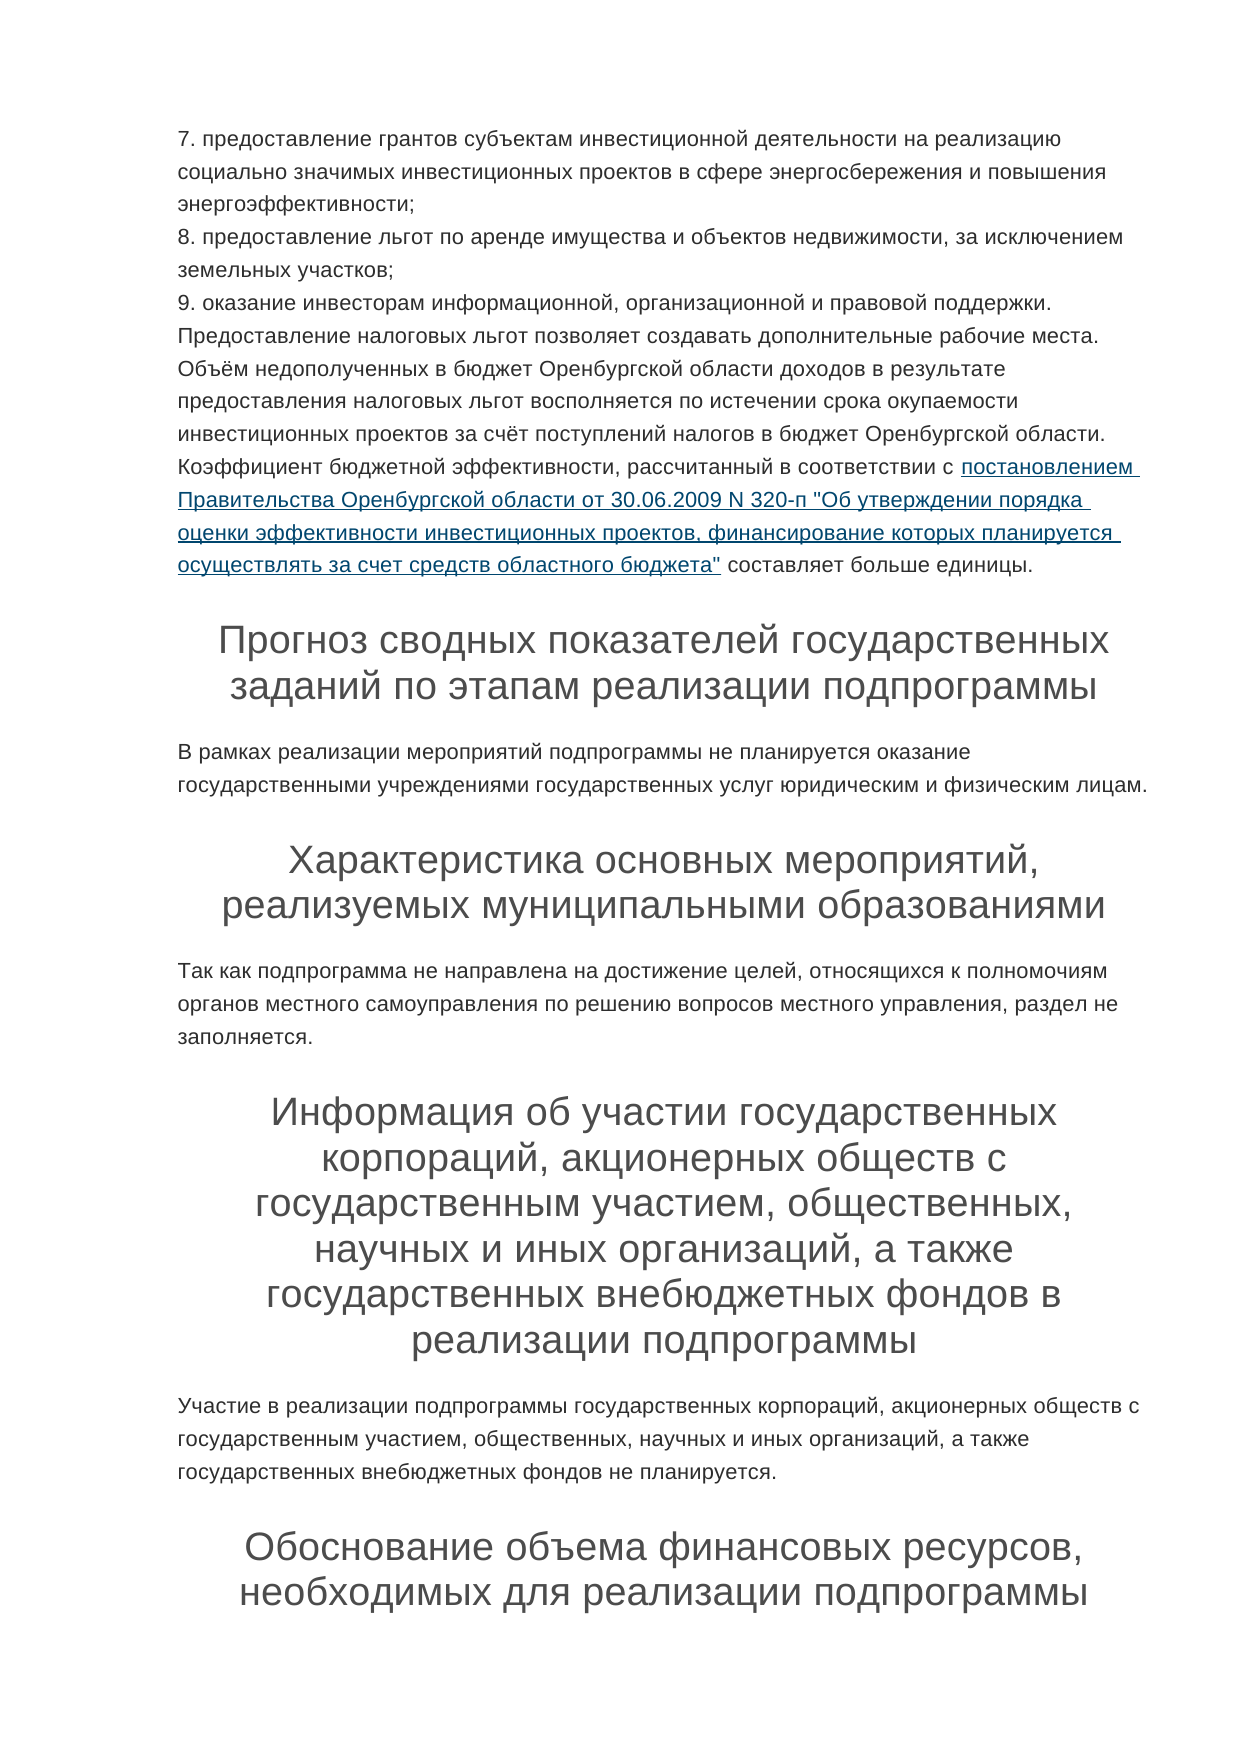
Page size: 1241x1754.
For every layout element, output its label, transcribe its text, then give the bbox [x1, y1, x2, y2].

text Прогноз сводных показателей государственных заданий по этапам реализации подпрограммы [177, 617, 1152, 708]
text Обоснование объема финансовых ресурсов, необходимых для реализации подпрограммы [177, 1523, 1152, 1614]
text 9. оказание инвесторам информационной, организационной и правовой поддержки. [177, 282, 1152, 315]
text Информация об участии государственных корпораций, акционерных обществ с государственным участием, общественных, научных и иных организаций, а также государственных внебюджетных фондов в реализации подпрограммы [177, 1088, 1152, 1362]
text Предоставление налоговых льгот позволяет создавать дополнительные рабочие места. Объём недополученных в бюджет Оренбургской области доходов в результате предоставления налоговых льгот восполняется по истечении срока окупаемости инвестиционных проектов за счёт поступлений налогов в бюджет Оренбургской области. Коэффициент бюджетной эффективности, рассчитанный в соответствии с постановлением Правительства Оренбургской области от 30.06.2009 N 320-п "Об утверждении порядка оценки эффективности инвестиционных проектов, финансирование которых планируется осуществлять за счет средств областного бюджета" составляет больше единицы. [177, 315, 1152, 577]
text В рамках реализации мероприятий подпрограммы не планируется оказание государственными учреждениями государственных услуг юридическим и физическим лицам. [177, 731, 1152, 797]
text Характеристика основных мероприятий, реализуемых муниципальными образованиями [177, 836, 1152, 927]
text 8. предоставление льгот по аренде имущества и объектов недвижимости, за исключением земельных участков; [177, 217, 1152, 282]
text Так как подпрограмма не направлена на достижение целей, относящихся к полномочиям органов местного самоуправления по решению вопросов местного управления, раздел не заполняется. [177, 951, 1152, 1049]
text 7. предоставление грантов субъектам инвестиционной деятельности на реализацию социально значимых инвестиционных проектов в сфере энергосбережения и повышения энергоэффективности; [177, 118, 1152, 217]
text Участие в реализации подпрограммы государственных корпораций, акционерных обществ с государственным участием, общественных, научных и иных организаций, а также государственных внебюджетных фондов не планируется. [177, 1385, 1152, 1484]
